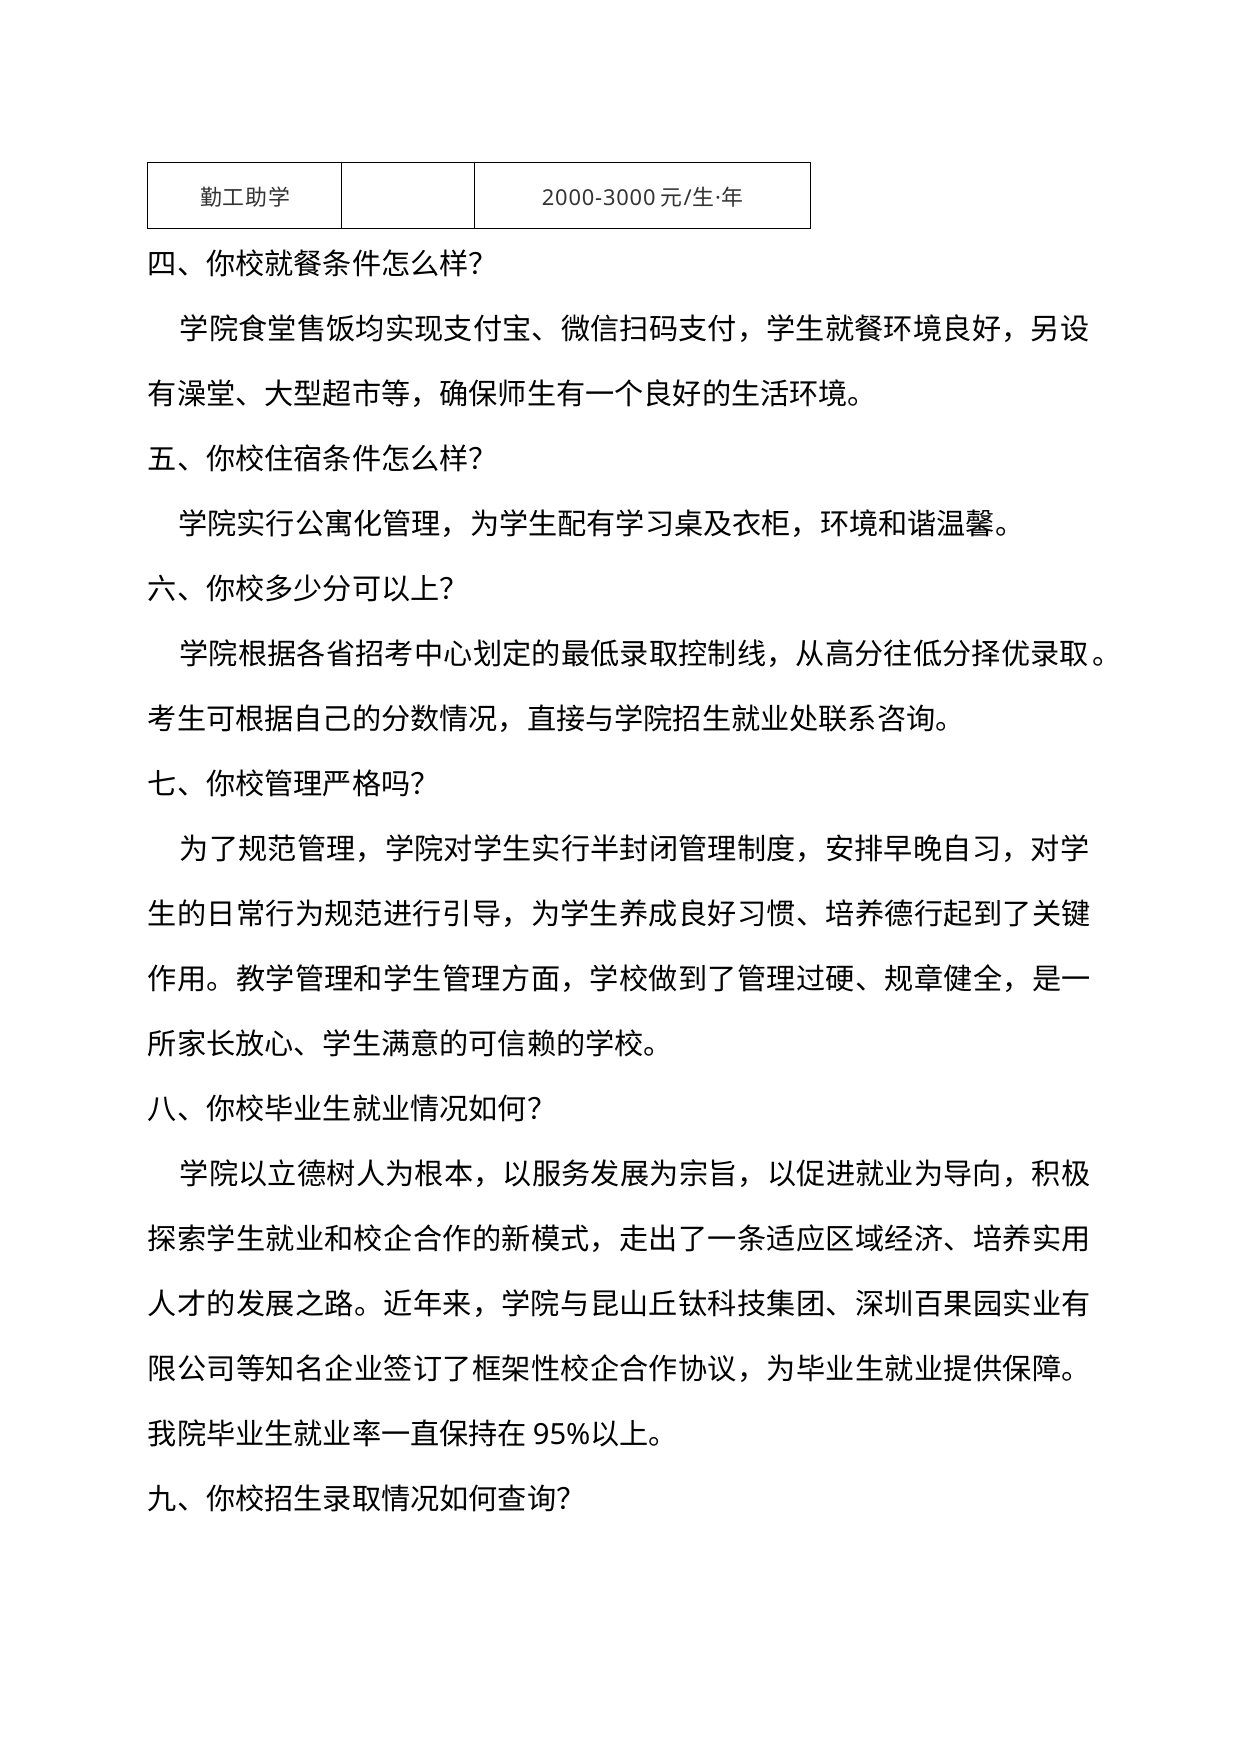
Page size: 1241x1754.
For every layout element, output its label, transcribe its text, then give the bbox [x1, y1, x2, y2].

text 学院以立德树人为根本，以服务发展为宗旨，以促进就业为导向，积极探索学生就业和校企合作的新模式，走出了一条适应区域经济、培养实用人才的发展之路。近年来，学院与昆山丘钛科技集团、深圳百果园实业有限公司等知名企业签订了框架性校企合作协议，为毕业生就业提供保障。我院毕业生就业率一直保持在95%以上。 [148, 1139, 1092, 1464]
text 六、你校多少分可以上？ [148, 554, 1092, 619]
table_cell 勤工助学 [148, 163, 341, 228]
table_cell [342, 163, 474, 228]
table_cell 2000-3000元/生·年 [475, 163, 810, 228]
text 七、你校管理严格吗？ [148, 749, 1092, 814]
text 学院根据各省招考中心划定的最低录取控制线，从高分往低分择优录取。考生可根据自己的分数情况，直接与学院招生就业处联系咨询。 [148, 619, 1092, 749]
text 五、你校住宿条件怎么样？ [148, 424, 1092, 489]
text 四、你校就餐条件怎么样？ [148, 229, 1092, 294]
text 八、你校毕业生就业情况如何？ [148, 1074, 1092, 1139]
text 学院食堂售饭均实现支付宝、微信扫码支付，学生就餐环境良好，另设有澡堂、大型超市等，确保师生有一个良好的生活环境。 [148, 294, 1092, 424]
text 九、你校招生录取情况如何查询？ [148, 1464, 1092, 1529]
text 学院实行公寓化管理，为学生配有学习桌及衣柜，环境和谐温馨。 [148, 489, 1092, 554]
text 为了规范管理，学院对学生实行半封闭管理制度，安排早晚自习，对学生的日常行为规范进行引导，为学生养成良好习惯、培养德行起到了关键作用。教学管理和学生管理方面，学校做到了管理过硬、规章健全，是一所家长放心、学生满意的可信赖的学校。 [148, 814, 1092, 1074]
